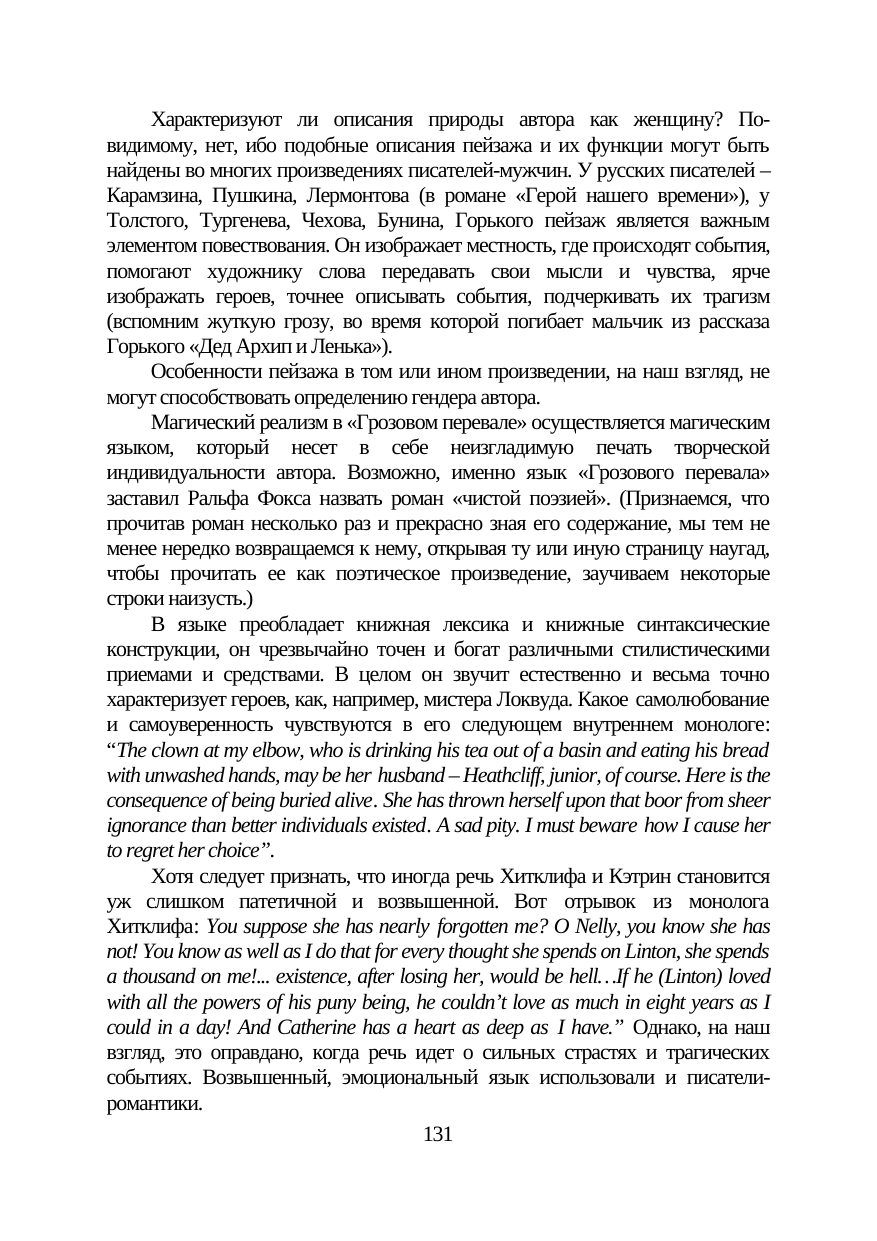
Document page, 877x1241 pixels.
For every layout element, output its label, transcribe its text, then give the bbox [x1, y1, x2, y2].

text Характеризуют ли описания природы автора как женщину? По-видимому, нет, ибо подобные описания пейзажа и их функции могут быть найдены во многих произведениях писателей-мужчин. У русских писателей – Карамзина, Пушкина, Лермонтова (в романе «Герой нашего времени»), у Толстого, Тургенева, Чехова, Бунина, Горького пейзаж является важным элементом повествования. Он изображает местность, где происходят события, помогают художнику слова передавать свои мысли и чувства, ярче изображать героев, точнее описывать события, подчеркивать их трагизм (вспомним жуткую грозу, во время которой погибает мальчик из рассказа Горького «Дед Архип и Ленька»). [106, 106, 771, 358]
text В языке преобладает книжная лексика и книжные синтаксические конструкции, он чрезвычайно точен и богат различными стилистическими приемами и средствами. В целом он звучит естественно и весьма точно характеризует героев, как, например, мистера Локвуда. Какое самолюбование и самоуверенность чувствуются в его следующем внутреннем монологе: “The clown at my elbow, who is drinking his tea out of a basin and eating his bread with unwashed hands, may be her husband – Heathcliff, junior, of course. Here is the consequence of being buried alive. She has thrown herself upon that boor from sheer ignorance than better individuals existed. A sad pity. I must beware how I cause her to regret her choice”. [106, 611, 771, 863]
text Особенности пейзажа в том или ином произведении, на наш взгляд, не могут способствовать определению гендера автора. [106, 358, 771, 409]
text Хотя следует признать, что иногда речь Хитклифа и Кэтрин становится уж слишком патетичной и возвышенной. Вот отрывок из монолога Хитклифа: You suppose she has nearly forgotten me? O Nelly, you know she has not! You know as well as I do that for every thought she spends on Linton, she spends a thousand on me!... existence, after losing her, would be hell…If he (Linton) loved with all the powers of his puny being, he couldn’t love as much in eight years as I could in a day! And Catherine has a heart as deep as I have.” Однако, на наш взгляд, это оправдано, когда речь идет о сильных страстях и трагических событиях. Возвышенный, эмоциональный язык использовали и писатели-романтики. [106, 863, 771, 1115]
text Магический реализм в «Грозовом перевале» осуществляется магическим языком, который несет в себе неизгладимую печать творческой индивидуальности автора. Возможно, именно язык «Грозового перевала» заставил Ральфа Фокса назвать роман «чистой поэзией». (Признаемся, что прочитав роман несколько раз и прекрасно зная его содержание, мы тем не менее нередко возвращаемся к нему, открывая ту или иную страницу наугад, чтобы прочитать ее как поэтическое произведение, заучиваем некоторые строки наизусть.) [106, 409, 771, 611]
